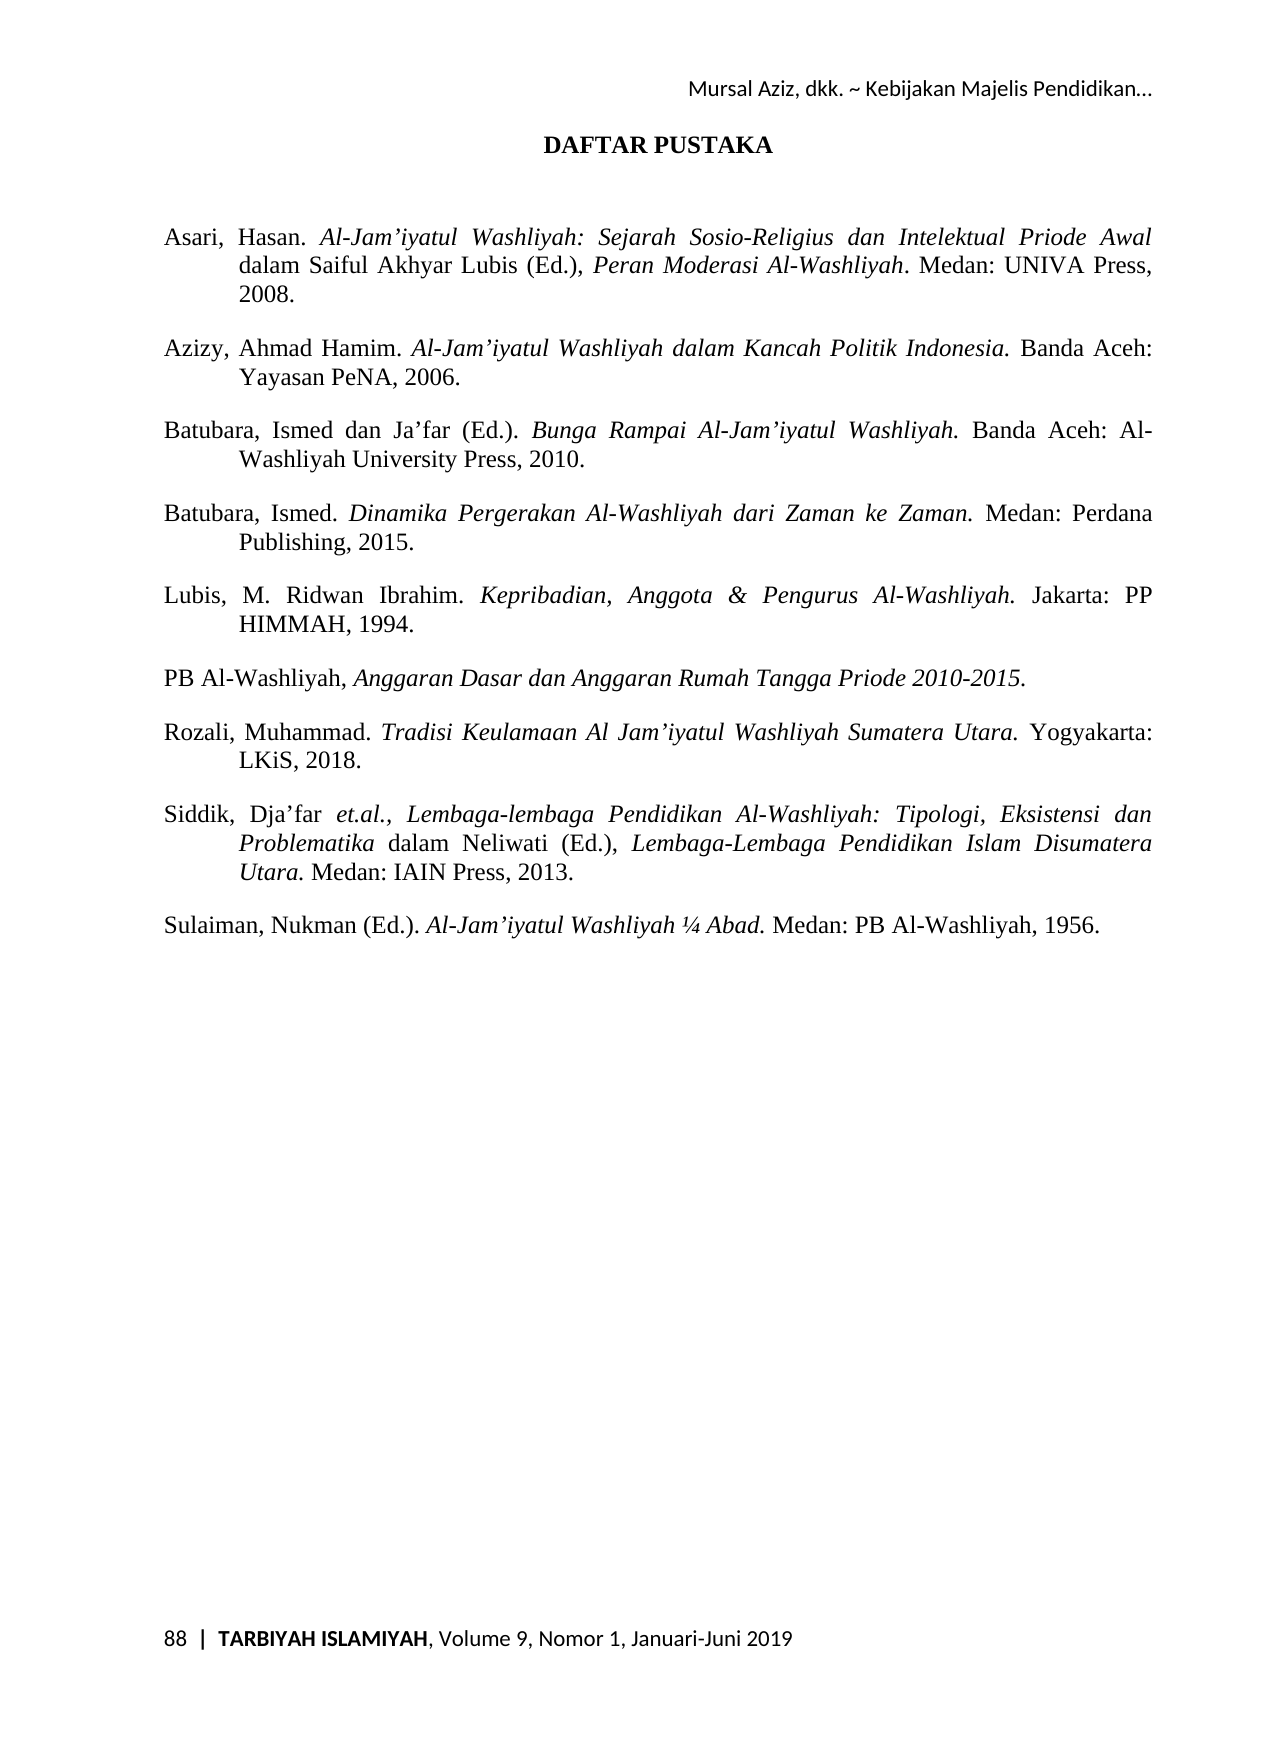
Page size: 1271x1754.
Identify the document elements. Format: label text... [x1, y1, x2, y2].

text Lubis, M. Ridwan Ibrahim. Kepribadian, Anggota & Pengurus Al-Washliyah. Jakarta: PP HIMMAH, 1994. [164, 581, 1153, 638]
text DAFTAR PUSTAKA [164, 130, 1153, 159]
text Batubara, Ismed. Dinamika Pergerakan Al-Washliyah dari Zaman ke Zaman. Medan: Perdana Publishing, 2015. [164, 498, 1153, 556]
text Siddik, Dja’far et.al., Lembaga-lembaga Pendidikan Al-Washliyah: Tipologi, Eksistensi dan Problematika dalam Neliwati (Ed.), Lembaga-Lembaga Pendidikan Islam Disumatera Utara. Medan: IAIN Press, 2013. [164, 799, 1153, 886]
text Sulaiman, Nukman (Ed.). Al-Jam’iyatul Washliyah ¼ Abad. Medan: PB Al-Washliyah, 1956. [164, 911, 1153, 939]
text Asari, Hasan. Al-Jam’iyatul Washliyah: Sejarah Sosio-Religius dan Intelektual Priode Awal dalam Saiful Akhyar Lubis (Ed.), Peran Moderasi Al-Washliyah. Medan: UNIVA Press, 2008. [164, 222, 1153, 308]
text Batubara, Ismed dan Ja’far (Ed.). Bunga Rampai Al-Jam’iyatul Washliyah. Banda Aceh: Al-Washliyah University Press, 2010. [164, 416, 1153, 473]
text Azizy, Ahmad Hamim. Al-Jam’iyatul Washliyah dalam Kancah Politik Indonesia. Banda Aceh: Yayasan PeNA, 2006. [164, 333, 1153, 391]
text PB Al-Washliyah, Anggaran Dasar dan Anggaran Rumah Tangga Priode 2010-2015. [164, 663, 1153, 692]
text Rozali, Muhammad. Tradisi Keulamaan Al Jam’iyatul Washliyah Sumatera Utara. Yogyakarta: LKiS, 2018. [164, 717, 1153, 774]
